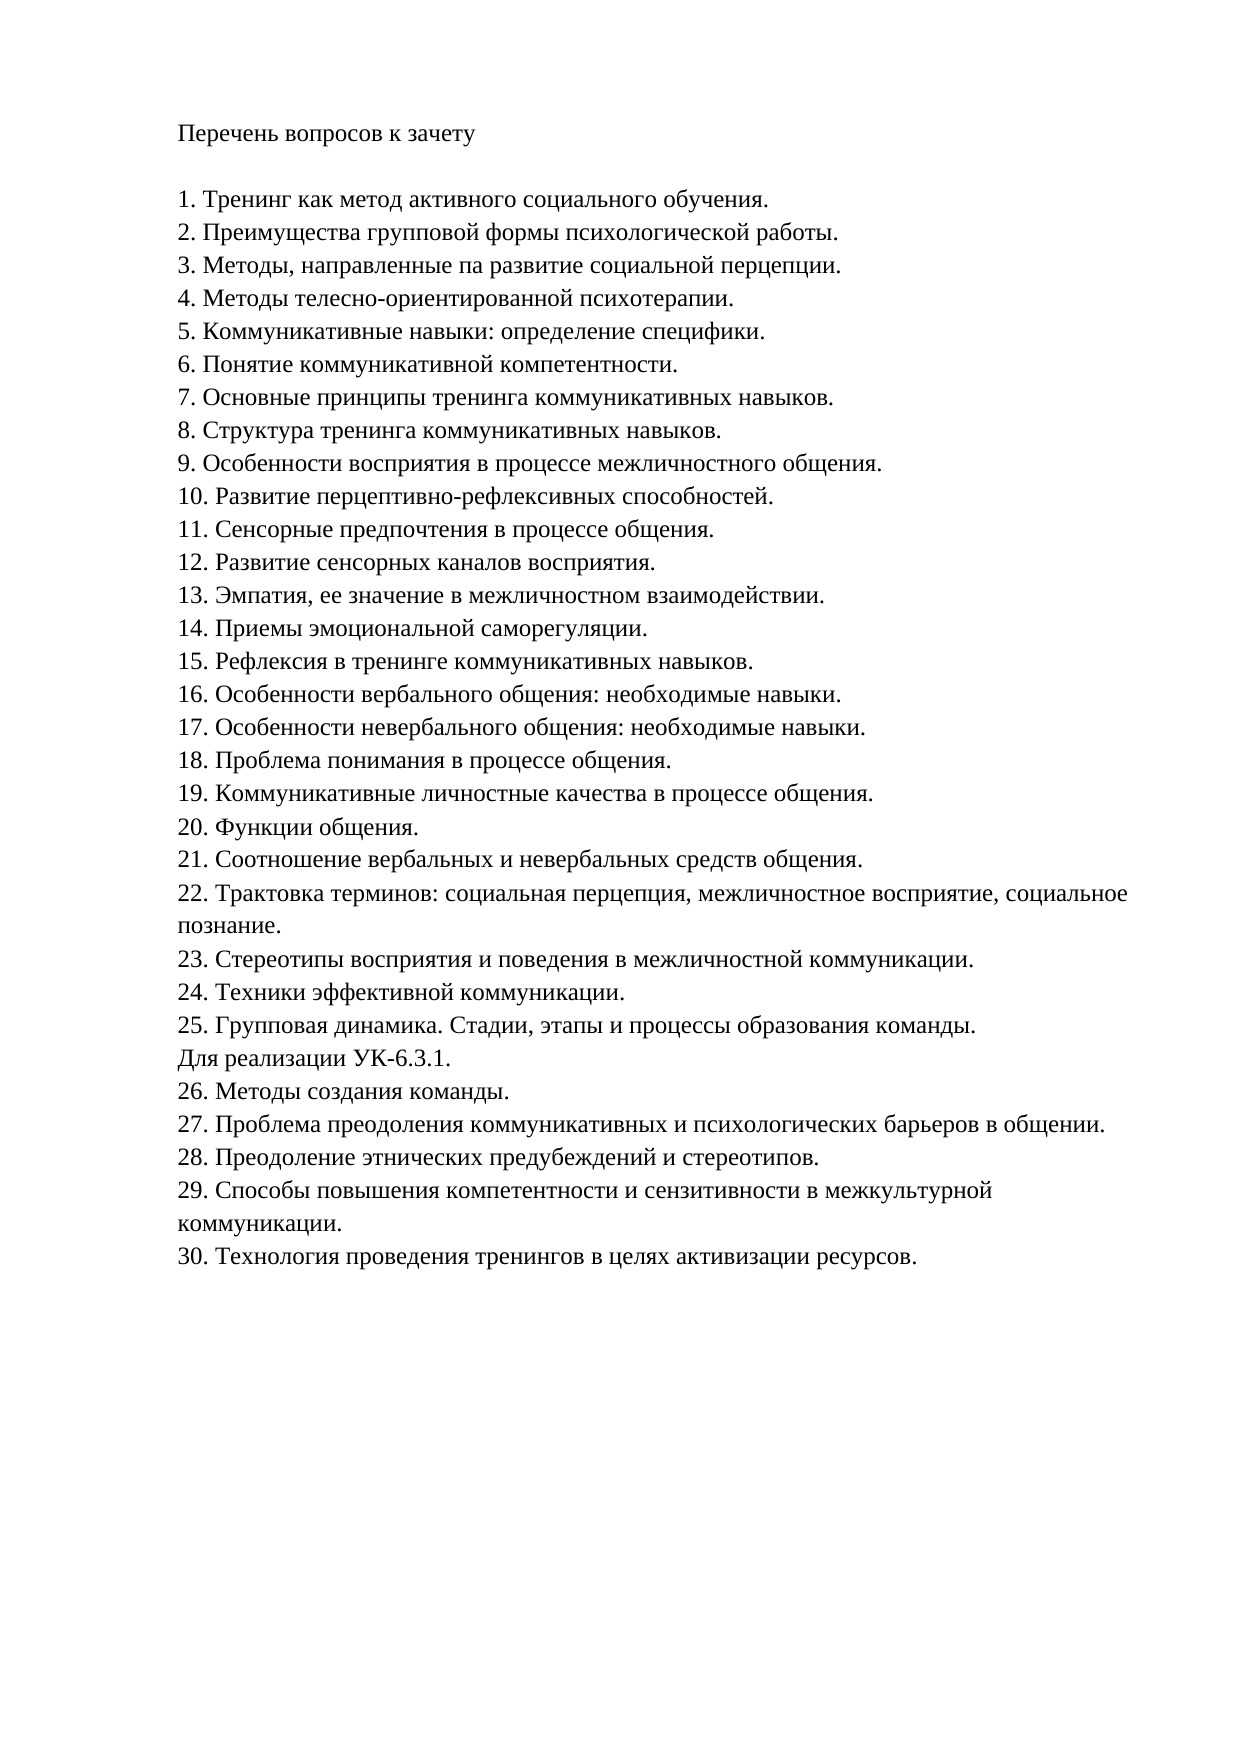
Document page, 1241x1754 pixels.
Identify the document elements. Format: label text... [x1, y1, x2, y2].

text 8. Структура тренинга коммуникативных навыков. [177, 415, 1152, 444]
text Перечень вопросов к зачету [177, 118, 1152, 147]
text 10. Развитие перцептивно-рефлексивных способностей. [177, 481, 1152, 510]
text 22. Трактовка терминов: социальная перцепция, межличностное восприятие, социальное познание. [177, 878, 1152, 939]
text 14. Приемы эмоциональной саморегуляции. [177, 613, 1152, 642]
text 27. Проблема преодоления коммуникативных и психологических барьеров в общении. [177, 1109, 1152, 1137]
text 9. Особенности восприятия в процессе межличностного общения. [177, 448, 1152, 477]
text 3. Методы, направленные па развитие социальной перцепции. [177, 250, 1152, 279]
text 5. Коммуникативные навыки: определение специфики. [177, 316, 1152, 345]
text Для реализации УК-6.3.1. [177, 1043, 1152, 1071]
text 13. Эмпатия, ее значение в межличностном взаимодействии. [177, 580, 1152, 609]
text 7. Основные принципы тренинга коммуникативных навыков. [177, 382, 1152, 411]
text 24. Техники эффективной коммуникации. [177, 977, 1152, 1005]
text 12. Развитие сенсорных каналов восприятия. [177, 547, 1152, 576]
text 2. Преимущества групповой формы психологической работы. [177, 217, 1152, 246]
text 4. Методы телесно-ориентированной психотерапии. [177, 283, 1152, 312]
text 16. Особенности вербального общения: необходимые навыки. [177, 679, 1152, 708]
text 28. Преодоление этнических предубеждений и стереотипов. [177, 1142, 1152, 1171]
text 26. Методы создания команды. [177, 1076, 1152, 1104]
text 15. Рефлексия в тренинге коммуникативных навыков. [177, 646, 1152, 675]
text 23. Стереотипы восприятия и поведения в межличностной коммуникации. [177, 944, 1152, 972]
text 17. Особенности невербального общения: необходимые навыки. [177, 712, 1152, 741]
text 6. Понятие коммуникативной компетентности. [177, 349, 1152, 378]
text 11. Сенсорные предпочтения в процессе общения. [177, 514, 1152, 543]
text 18. Проблема понимания в процессе общения. [177, 746, 1152, 774]
text 25. Групповая динамика. Стадии, этапы и процессы образования команды. [177, 1010, 1152, 1038]
text 21. Соотношение вербальных и невербальных средств общения. [177, 844, 1152, 873]
text 30. Технология проведения тренингов в целях активизации ресурсов. [177, 1241, 1152, 1269]
text 19. Коммуникативные личностные качества в процессе общения. [177, 778, 1152, 807]
text 20. Функции общения. [177, 812, 1152, 840]
text 29. Способы повышения компетентности и сензитивности в межкультурной коммуникации. [177, 1175, 1152, 1237]
text 1. Тренинг как метод активного социального обучения. [177, 184, 1152, 213]
